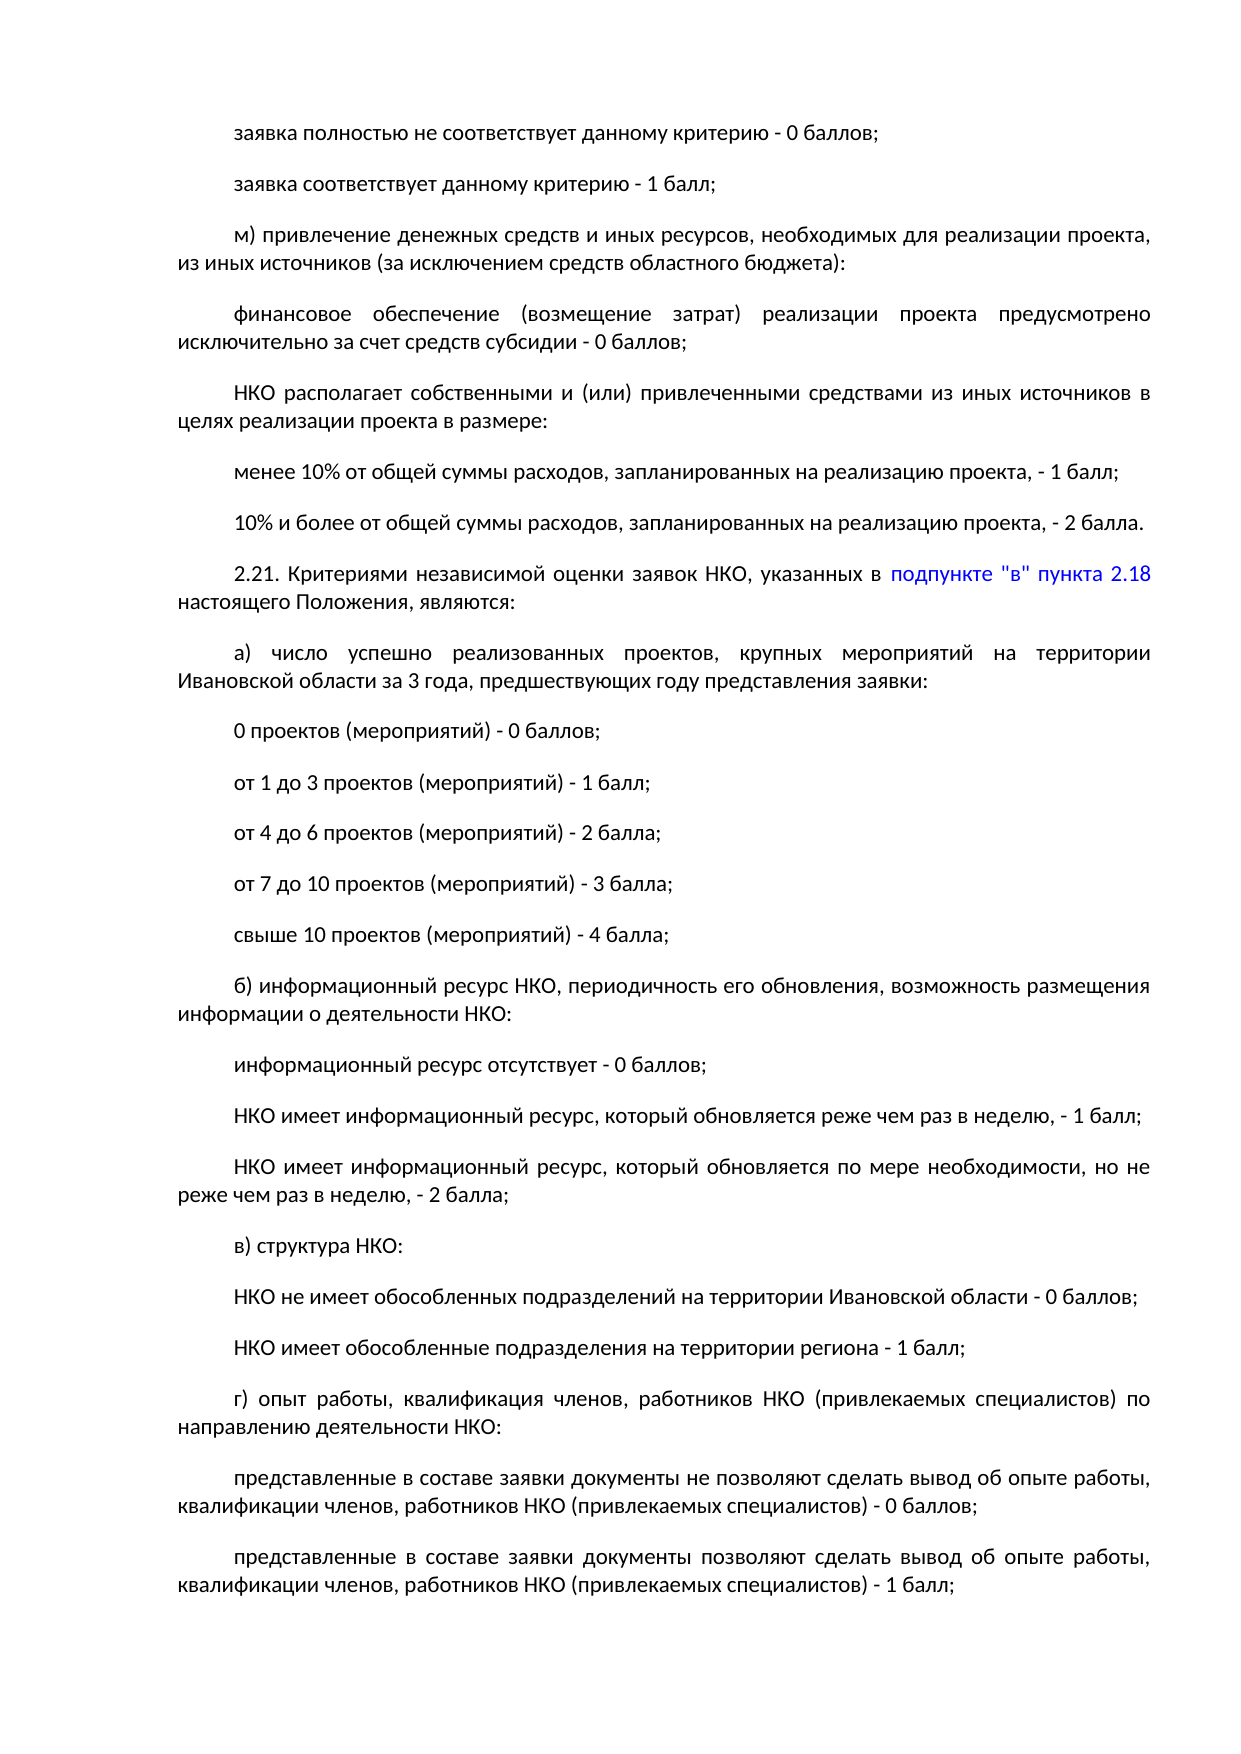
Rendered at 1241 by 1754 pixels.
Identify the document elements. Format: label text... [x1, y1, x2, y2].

text НКО не имеет обособленных подразделений на территории Ивановской области - 0 баллов; [177, 1282, 1152, 1310]
text от 4 до 6 проектов (мероприятий) - 2 балла; [177, 818, 1152, 847]
text представленные в составе заявки документы позволяют сделать вывод об опыте работы, квалификации членов, работников НКО (привлекаемых специалистов) - 1 балл; [177, 1542, 1152, 1598]
text заявка полностью не соответствует данному критерию - 0 баллов; [177, 118, 1152, 146]
text б) информационный ресурс НКО, периодичность его обновления, возможность размещения информации о деятельности НКО: [177, 971, 1152, 1027]
text а) число успешно реализованных проектов, крупных мероприятий на территории Ивановской области за 3 года, предшествующих году представления заявки: [177, 638, 1152, 694]
text НКО имеет обособленные подразделения на территории региона - 1 балл; [177, 1333, 1152, 1361]
text 2.21. Критериями независимой оценки заявок НКО, указанных в подпункте "в" пункта 2.18 настоящего Положения, являются: [177, 559, 1152, 615]
text НКО имеет информационный ресурс, который обновляется по мере необходимости, но не реже чем раз в неделю, - 2 балла; [177, 1152, 1152, 1208]
text от 7 до 10 проектов (мероприятий) - 3 балла; [177, 869, 1152, 897]
text менее 10% от общей суммы расходов, запланированных на реализацию проекта, - 1 балл; [177, 457, 1152, 485]
text представленные в составе заявки документы не позволяют сделать вывод об опыте работы, квалификации членов, работников НКО (привлекаемых специалистов) - 0 баллов; [177, 1463, 1152, 1519]
text в) структура НКО: [177, 1231, 1152, 1259]
text свыше 10 проектов (мероприятий) - 4 балла; [177, 920, 1152, 948]
text заявка соответствует данному критерию - 1 балл; [177, 169, 1152, 197]
text НКО имеет информационный ресурс, который обновляется реже чем раз в неделю, - 1 балл; [177, 1101, 1152, 1129]
text финансовое обеспечение (возмещение затрат) реализации проекта предусмотрено исключительно за счет средств субсидии - 0 баллов; [177, 299, 1152, 355]
text информационный ресурс отсутствует - 0 баллов; [177, 1050, 1152, 1078]
text м) привлечение денежных средств и иных ресурсов, необходимых для реализации проекта, из иных источников (за исключением средств областного бюджета): [177, 220, 1152, 276]
text НКО располагает собственными и (или) привлеченными средствами из иных источников в целях реализации проекта в размере: [177, 378, 1152, 434]
text г) опыт работы, квалификация членов, работников НКО (привлекаемых специалистов) по направлению деятельности НКО: [177, 1384, 1152, 1440]
text 0 проектов (мероприятий) - 0 баллов; [177, 717, 1152, 745]
text 10% и более от общей суммы расходов, запланированных на реализацию проекта, - 2 балла. [177, 508, 1152, 536]
text от 1 до 3 проектов (мероприятий) - 1 балл; [177, 768, 1152, 796]
